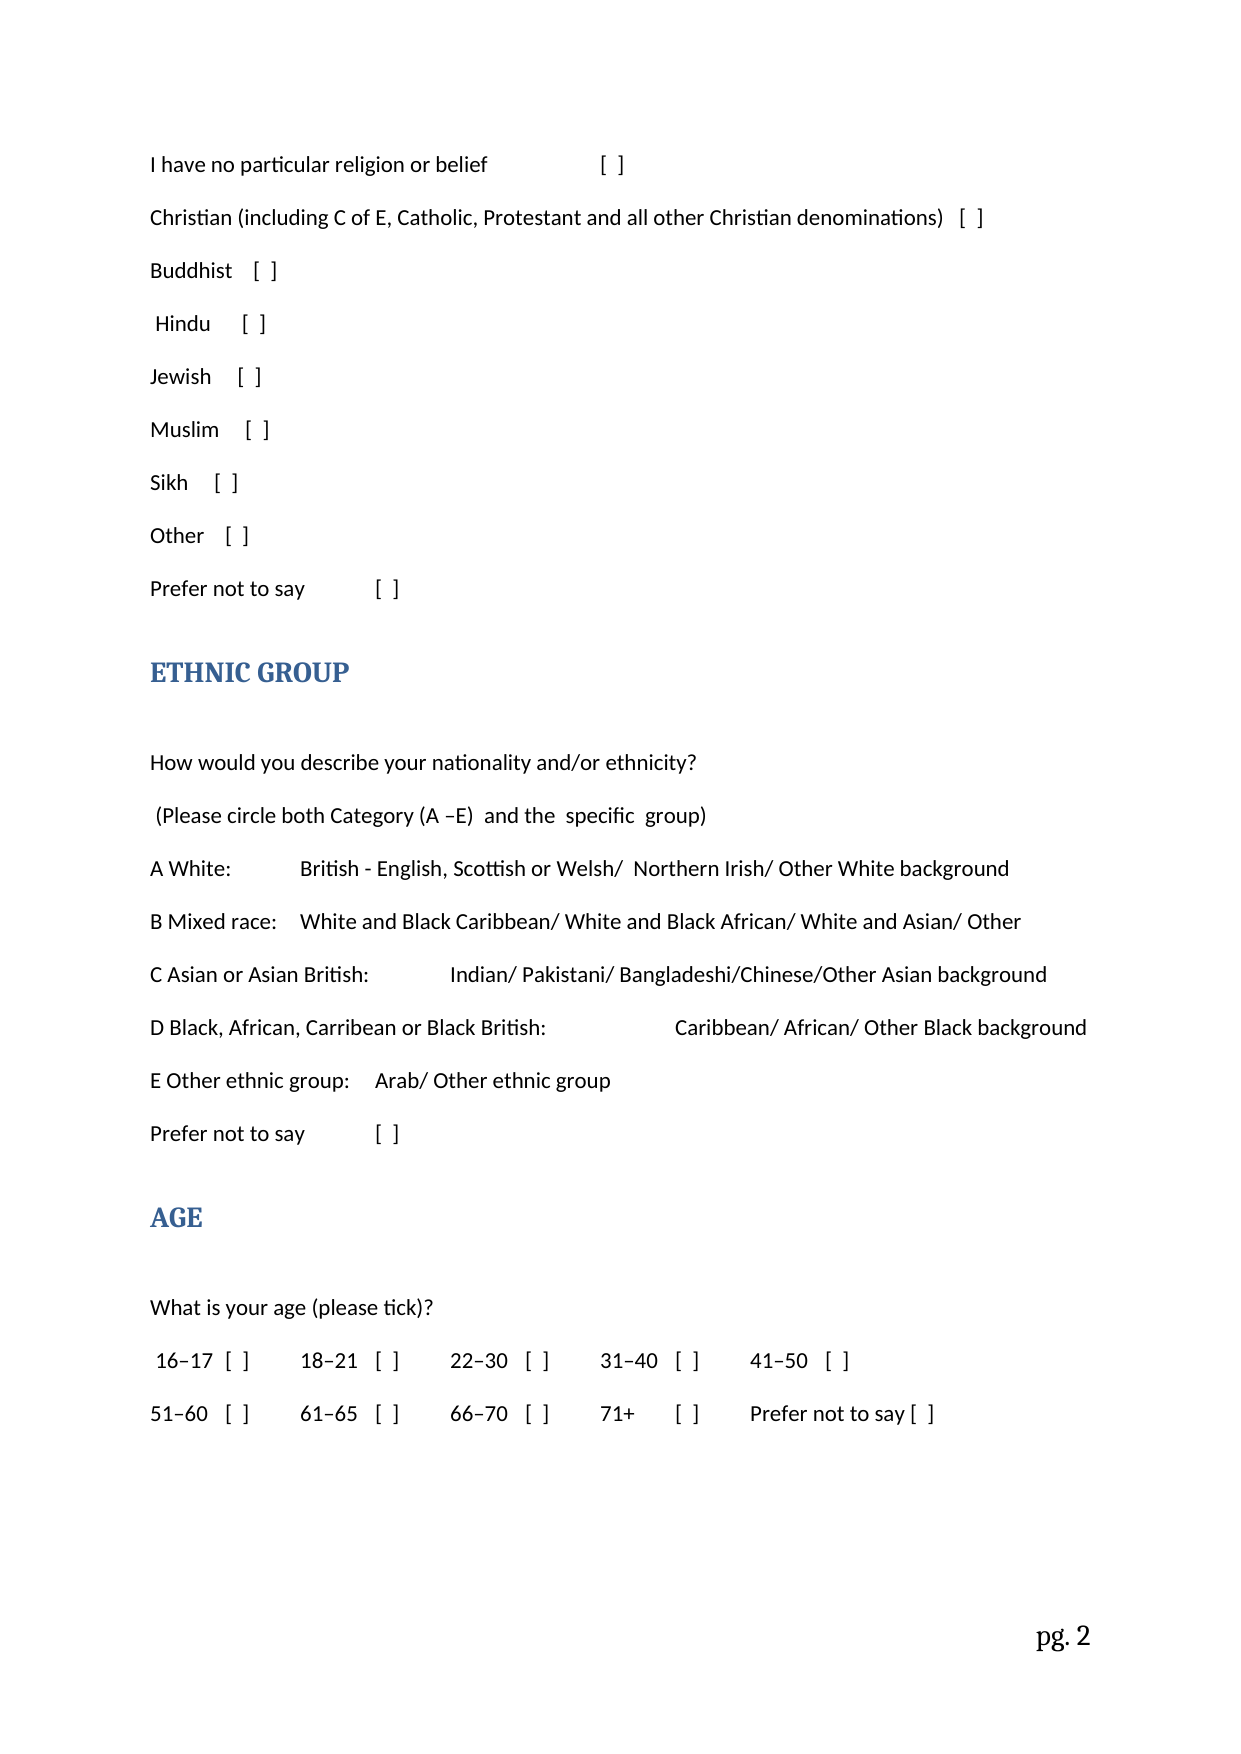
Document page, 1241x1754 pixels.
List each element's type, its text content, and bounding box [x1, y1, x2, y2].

text Muslim [ ] [150, 415, 1090, 443]
text E Other ethnic group: Arab/ Other ethnic group [150, 1066, 1090, 1094]
text 51–60 [ ] 61–65 [ ] 66–70 [ ] 71+ [ ] Prefer not to say [ ] [150, 1399, 1090, 1427]
subtitle ETHNIC GROUP [150, 656, 1090, 690]
text Hindu [ ] [150, 309, 1090, 337]
text B Mixed race: White and Black Caribbean/ White and Black African/ White and Asian/ Other [150, 907, 1090, 935]
text Other [ ] [150, 521, 1090, 549]
text D Black, African, Carribean or Black British: Caribbean/ African/ Other Black background [150, 1013, 1090, 1041]
subtitle AGE [150, 1201, 1090, 1235]
text A White: British - English, Scottish or Welsh/ Northern Irish/ Other White background [150, 854, 1090, 882]
text C Asian or Asian British: Indian/ Pakistani/ Bangladeshi/Chinese/Other Asian background [150, 960, 1090, 988]
text Prefer not to say [ ] [150, 1119, 1090, 1147]
text I have no particular religion or belief [ ] [150, 150, 1090, 178]
text What is your age (please tick)? [150, 1293, 1090, 1321]
text How would you describe your nationality and/or ethnicity? [150, 748, 1090, 776]
text Prefer not to say [ ] [150, 574, 1090, 602]
text Buddhist [ ] [150, 256, 1090, 284]
text Christian (including C of E, Catholic, Protestant and all other Christian denominations) [ ] [150, 203, 1090, 231]
text (Please circle both Category (A –E) and the specific group) [150, 801, 1090, 829]
text Jewish [ ] [150, 362, 1090, 390]
text 16–17 [ ] 18–21 [ ] 22–30 [ ] 31–40 [ ] 41–50 [ ] [150, 1346, 1090, 1374]
text Sikh [ ] [150, 468, 1090, 496]
